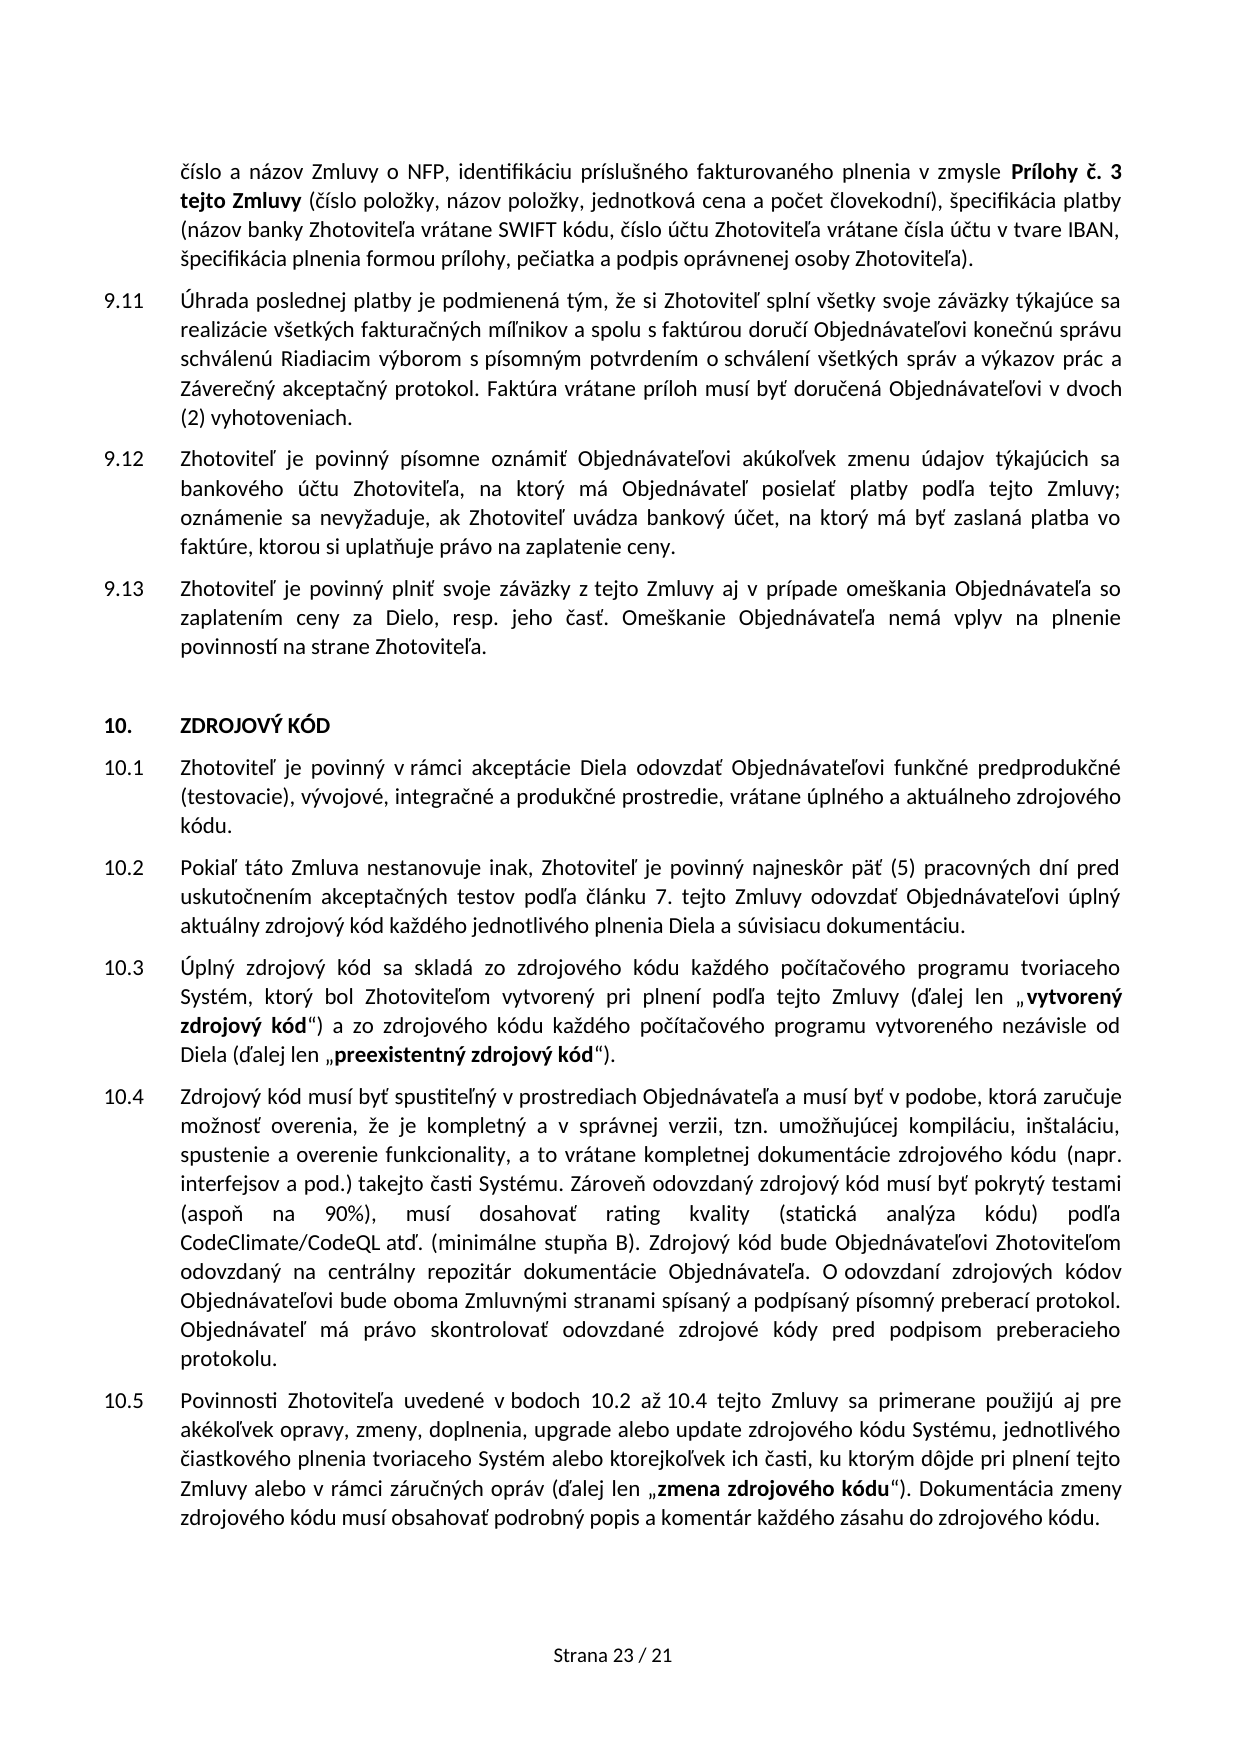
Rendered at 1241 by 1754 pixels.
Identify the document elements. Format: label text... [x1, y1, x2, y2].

text Pokiaľ táto Zmluva nestanovuje inak, Zhotoviteľ je povinný najneskôr päť (5) pracovných dní pred uskutočnením akceptačných testov podľa článku 7. tejto Zmluvy odovzdať Objednávateľovi úplný aktuálny zdrojový kód každého jednotlivého plnenia Diela a súvisiacu dokumentáciu. [103, 852, 1122, 939]
text ZDROJOVÝ KÓD [103, 710, 1122, 739]
text Úhrada poslednej platby je podmienená tým, že si Zhotoviteľ splní všetky svoje záväzky týkajúce sa realizácie všetkých fakturačných míľnikov a spolu s faktúrou doručí Objednávateľovi konečnú správu schválenú Riadiacim výborom s písomným potvrdením o schválení všetkých správ a výkazov prác a Záverečný akceptačný protokol. Faktúra vrátane príloh musí byť doručená Objednávateľovi v dvoch (2) vyhotoveniach. [103, 285, 1122, 431]
text Povinnosti Zhotoviteľa uvedené v bodoch 10.2 až 10.4 tejto Zmluvy sa primerane použijú aj pre akékoľvek opravy, zmeny, doplnenia, upgrade alebo update zdrojového kódu Systému, jednotlivého čiastkového plnenia tvoriaceho Systém alebo ktorejkoľvek ich časti, ku ktorým dôjde pri plnení tejto Zmluvy alebo v rámci záručných opráv (ďalej len „zmena zdrojového kódu“). Dokumentácia zmeny zdrojového kódu musí obsahovať podrobný popis a komentár každého zásahu do zdrojového kódu. [103, 1385, 1122, 1531]
text Zhotoviteľ je povinný v rámci akceptácie Diela odovzdať Objednávateľovi funkčné predprodukčné (testovacie), vývojové, integračné a produkčné prostredie, vrátane úplného a aktuálneho zdrojového kódu. [103, 752, 1122, 839]
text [103, 156, 1122, 273]
text Zdrojový kód musí byť spustiteľný v prostrediach Objednávateľa a musí byť v podobe, ktorá zaručuje možnosť overenia, že je kompletný a v správnej verzii, tzn. umožňujúcej kompiláciu, inštaláciu, spustenie a overenie funkcionality, a to vrátane kompletnej dokumentácie zdrojového kódu (napr. interfejsov a pod.) takejto časti Systému. Zároveň odovzdaný zdrojový kód musí byť pokrytý testami (aspoň na 90%), musí dosahovať rating kvality (statická analýza kódu) podľa CodeClimate/CodeQL atď. (minimálne stupňa B). Zdrojový kód bude Objednávateľovi Zhotoviteľom odovzdaný na centrálny repozitár dokumentácie Objednávateľa. O odovzdaní zdrojových kódov Objednávateľovi bude oboma Zmluvnými stranami spísaný a podpísaný písomný preberací protokol. Objednávateľ má právo skontrolovať odovzdané zdrojové kódy pred podpisom preberacieho protokolu. [103, 1081, 1122, 1373]
text Zhotoviteľ je povinný plniť svoje záväzky z tejto Zmluvy aj v prípade omeškania Objednávateľa so zaplatením ceny za Dielo, resp. jeho časť. Omeškanie Objednávateľa nemá vplyv na plnenie povinností na strane Zhotoviteľa. [103, 573, 1122, 660]
text Úplný zdrojový kód sa skladá zo zdrojového kódu každého počítačového programu tvoriaceho Systém, ktorý bol Zhotoviteľom vytvorený pri plnení podľa tejto Zmluvy (ďalej len „vytvorený zdrojový kód“) a zo zdrojového kódu každého počítačového programu vytvoreného nezávisle od Diela (ďalej len „preexistentný zdrojový kód“). [103, 952, 1122, 1068]
text Zhotoviteľ je povinný písomne oznámiť Objednávateľovi akúkoľvek zmenu údajov týkajúcich sa bankového účtu Zhotoviteľa, na ktorý má Objednávateľ posielať platby podľa tejto Zmluvy; oznámenie sa nevyžaduje, ak Zhotoviteľ uvádza bankový účet, na ktorý má byť zaslaná platba vo faktúre, ktorou si uplatňuje právo na zaplatenie ceny. [103, 443, 1122, 560]
